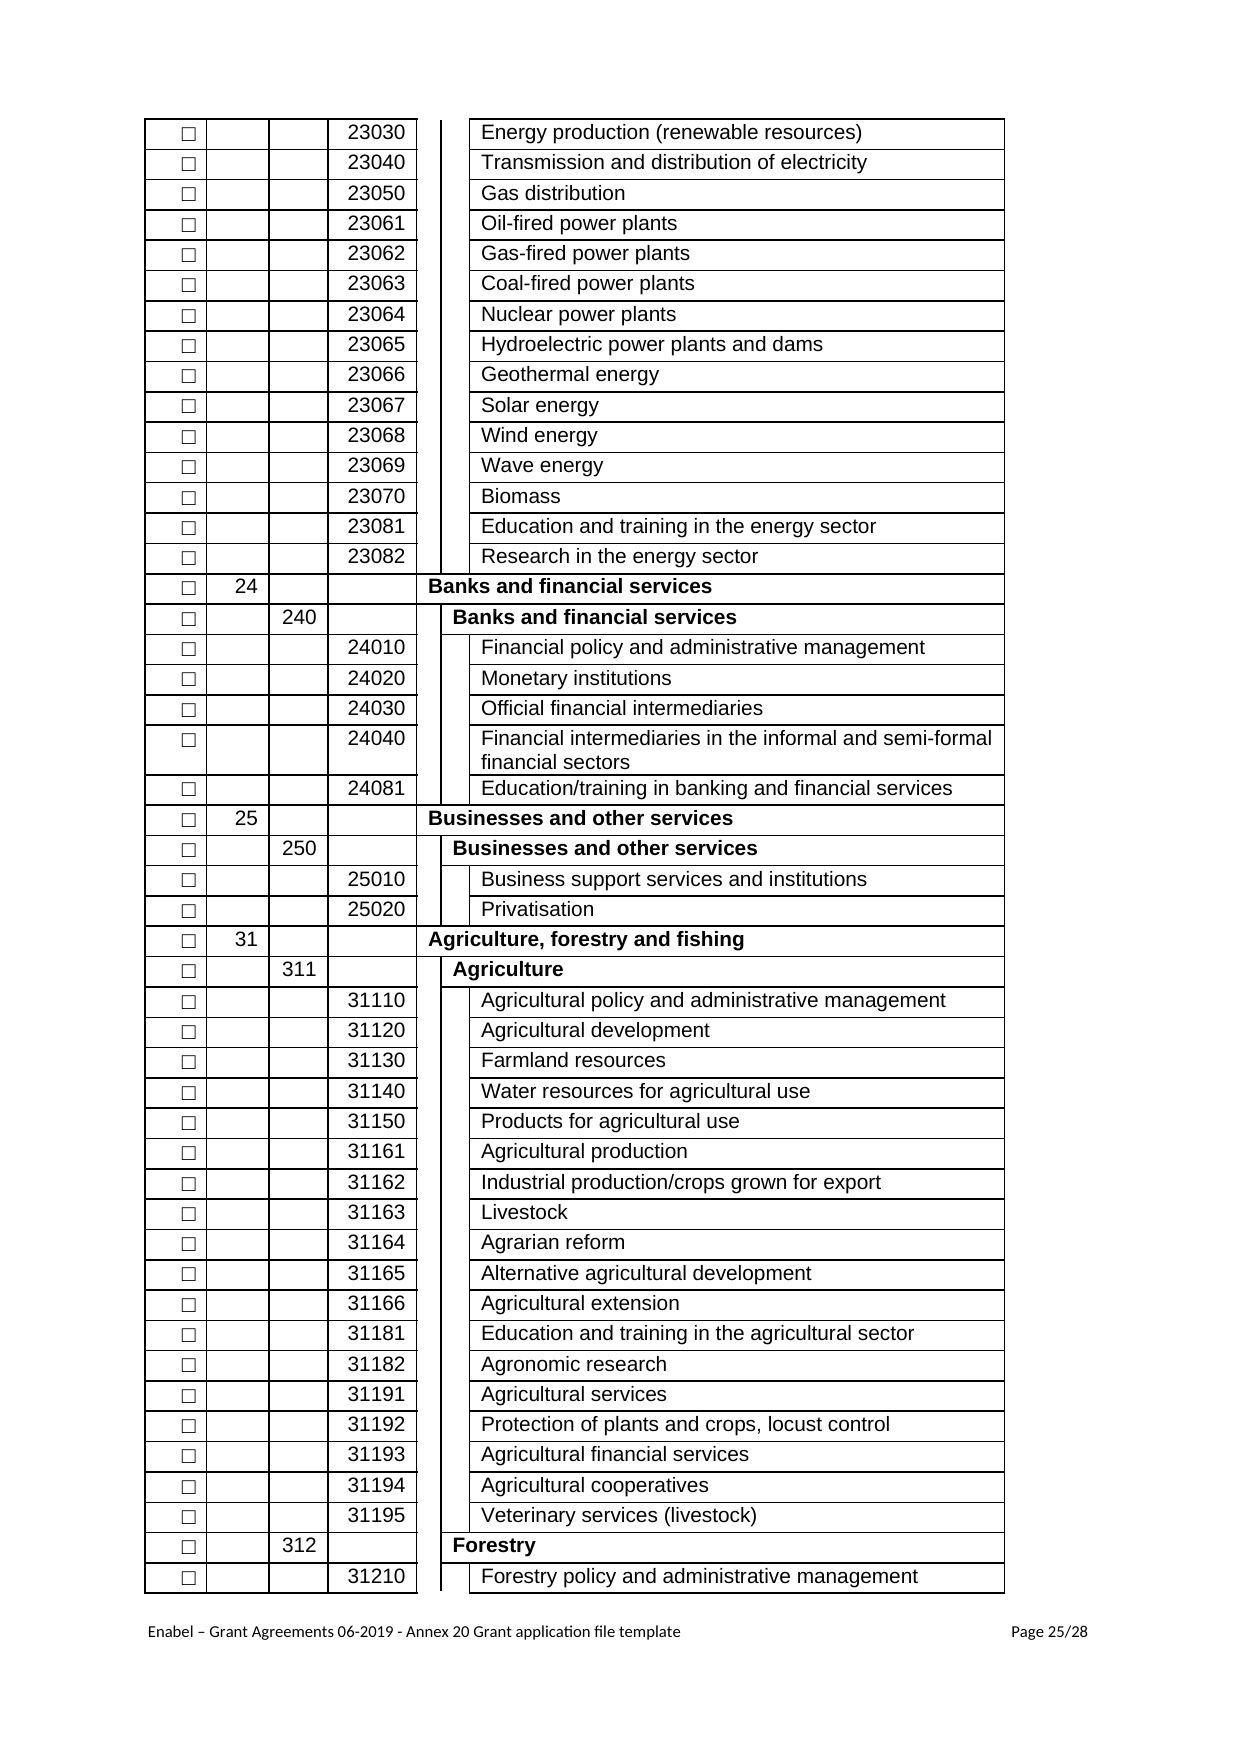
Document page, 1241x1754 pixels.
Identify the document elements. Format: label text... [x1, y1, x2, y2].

table_cell [270, 988, 327, 1016]
table_cell 23061 [329, 211, 416, 239]
table_cell 31150 [329, 1109, 416, 1138]
table_cell □ [146, 393, 206, 421]
table_cell [270, 483, 327, 512]
table_cell [417, 664, 440, 694]
table_cell 23064 [329, 302, 416, 330]
table_cell 23065 [329, 332, 416, 361]
table_cell □ [146, 332, 206, 361]
table_cell Agricultural development [470, 1018, 1004, 1047]
table_cell [417, 1047, 440, 1077]
table_cell [207, 150, 268, 179]
table_cell 31120 [329, 1018, 416, 1047]
table_cell [207, 514, 268, 542]
table_cell [417, 1350, 440, 1380]
table_cell □ [146, 1048, 206, 1077]
table_cell [417, 209, 440, 239]
table_cell [207, 836, 268, 865]
table_cell □ [146, 806, 206, 834]
table_cell [207, 120, 268, 148]
table_cell Oil-fired power plants [470, 211, 1004, 239]
table_cell Agricultural production [470, 1139, 1004, 1168]
table_cell Businesses and other services [417, 806, 1004, 834]
table_cell Products for agricultural use [470, 1109, 1004, 1138]
table_cell [207, 1533, 268, 1562]
table_cell [417, 149, 440, 179]
table_cell [270, 866, 327, 895]
table_cell [417, 1562, 441, 1592]
table_cell [442, 452, 469, 482]
table_cell [441, 1564, 469, 1592]
table_cell [417, 1168, 440, 1198]
table_cell [442, 774, 469, 804]
table_cell [417, 605, 440, 633]
table_cell [417, 957, 440, 986]
table_cell □ [146, 1261, 206, 1289]
table_cell [207, 696, 268, 724]
table_cell [442, 1320, 469, 1350]
table_cell [270, 726, 327, 774]
table_cell Wave energy [470, 453, 1004, 482]
table_cell [417, 1471, 440, 1501]
table_cell [270, 1321, 327, 1350]
table_cell [442, 330, 469, 361]
table_cell Education/training in banking and financial services [470, 776, 1004, 804]
table_cell 31164 [329, 1230, 416, 1259]
table_cell [417, 1501, 440, 1532]
table_cell □ [146, 1139, 206, 1168]
table_cell Banks and financial services [417, 575, 1004, 603]
table_cell □ [146, 514, 206, 542]
table_cell Nuclear power plants [470, 302, 1004, 330]
table_cell [207, 544, 268, 573]
table_cell 23050 [329, 180, 416, 209]
table_cell Biomass [470, 483, 1004, 512]
table_cell [442, 1350, 469, 1380]
table_cell 24010 [329, 635, 416, 664]
table_cell [270, 241, 327, 270]
table_cell [270, 1170, 327, 1198]
table_cell Education and training in the agricultural sector [470, 1321, 1004, 1350]
table_cell [442, 270, 469, 300]
table_cell □ [146, 271, 206, 300]
table_cell [417, 391, 440, 421]
table_cell 23068 [329, 423, 416, 452]
table_cell □ [146, 1200, 206, 1228]
table_cell [270, 635, 327, 664]
table_cell [207, 211, 268, 239]
table_cell [207, 866, 268, 895]
table_cell [270, 1564, 327, 1592]
table_cell Financial policy and administrative management [470, 635, 1004, 664]
table_cell [417, 986, 440, 1016]
table_cell [442, 1380, 469, 1410]
table_cell [417, 1077, 440, 1107]
table_cell [270, 696, 327, 724]
table_cell [207, 635, 268, 664]
table_cell [442, 1441, 469, 1471]
table_cell [207, 302, 268, 330]
table_cell 311 [270, 957, 327, 986]
table_cell [207, 1200, 268, 1228]
table_cell [207, 1351, 268, 1380]
table_cell [207, 393, 268, 421]
table_cell □ [146, 211, 206, 239]
table_cell 23067 [329, 393, 416, 421]
table_cell [417, 1259, 440, 1289]
table_cell [442, 1107, 469, 1138]
table_cell □ [146, 120, 206, 148]
table_cell [417, 1532, 440, 1562]
table_cell [442, 1077, 469, 1107]
table_cell [207, 1018, 268, 1047]
table_cell [417, 694, 440, 724]
table_cell [270, 897, 327, 925]
table_cell [207, 1473, 268, 1501]
table_cell □ [146, 1473, 206, 1501]
table_cell [442, 361, 469, 391]
table_cell □ [146, 1382, 206, 1410]
table_cell 23062 [329, 241, 416, 270]
table_cell [207, 1412, 268, 1441]
table_cell [442, 895, 469, 925]
table_cell [417, 774, 440, 804]
table_cell [207, 1503, 268, 1532]
table_cell [329, 605, 416, 633]
table_cell [442, 1138, 469, 1168]
table_cell [270, 453, 327, 482]
table_cell 23082 [329, 544, 416, 573]
table_cell Agronomic research [470, 1351, 1004, 1380]
table_cell [270, 332, 327, 361]
table_cell Agriculture, forestry and fishing [417, 927, 1004, 956]
table_cell [207, 988, 268, 1016]
table_cell □ [146, 1170, 206, 1198]
table_cell [207, 332, 268, 361]
table_cell [270, 393, 327, 421]
table_cell □ [146, 423, 206, 452]
table_cell Businesses and other services [442, 836, 1004, 865]
table_cell 31162 [329, 1170, 416, 1198]
table_cell [207, 1048, 268, 1077]
table_cell [442, 179, 469, 209]
table_cell [417, 724, 440, 774]
table_cell [207, 1170, 268, 1198]
table_cell □ [146, 897, 206, 925]
table_cell [207, 1230, 268, 1259]
table_cell 31194 [329, 1473, 416, 1501]
table_cell □ [146, 1291, 206, 1319]
table_cell [442, 482, 469, 512]
table_cell [417, 270, 440, 300]
table_cell [417, 361, 440, 391]
table_cell [329, 927, 416, 956]
table_cell 31130 [329, 1048, 416, 1077]
table_cell [442, 391, 469, 421]
table_cell 24081 [329, 776, 416, 804]
table_cell [417, 895, 440, 925]
table_cell □ [146, 726, 206, 774]
table_cell Agriculture [442, 957, 1004, 986]
table_cell [417, 865, 440, 895]
table_cell [270, 544, 327, 573]
table_cell [417, 1320, 440, 1350]
table_cell Banks and financial services [442, 605, 1004, 633]
table_cell 23069 [329, 453, 416, 482]
table_cell 31182 [329, 1351, 416, 1380]
table_cell [270, 1018, 327, 1047]
table_cell Veterinary services (livestock) [470, 1503, 1004, 1532]
table_cell [270, 1473, 327, 1501]
table_cell 25010 [329, 866, 416, 895]
table_cell [442, 543, 469, 573]
table_cell [270, 423, 327, 452]
table_cell [207, 1382, 268, 1410]
table_cell 31140 [329, 1079, 416, 1107]
table_cell [270, 302, 327, 330]
table_cell [442, 1501, 469, 1532]
table_cell [270, 1351, 327, 1380]
table_cell 31210 [329, 1564, 416, 1592]
table_cell [417, 1138, 440, 1168]
table_cell □ [146, 866, 206, 895]
table_cell [417, 1198, 440, 1228]
table_cell Hydroelectric power plants and dams [470, 332, 1004, 361]
table_cell □ [146, 1109, 206, 1138]
table_cell 240 [270, 605, 327, 633]
table_cell [270, 1200, 327, 1228]
table_cell 31163 [329, 1200, 416, 1228]
table_cell [442, 209, 469, 239]
table_cell [442, 1229, 469, 1259]
table_cell [207, 776, 268, 804]
table_cell Agricultural policy and administrative management [470, 988, 1004, 1016]
table_cell [442, 512, 469, 542]
table_cell [442, 1471, 469, 1501]
table_cell [442, 300, 469, 330]
table_cell [442, 1259, 469, 1289]
table_cell □ [146, 1230, 206, 1259]
table_cell □ [146, 988, 206, 1016]
table_cell 23040 [329, 150, 416, 179]
table_cell [270, 1442, 327, 1471]
table_cell 31165 [329, 1261, 416, 1289]
table_cell Solar energy [470, 393, 1004, 421]
table_cell [207, 1261, 268, 1289]
table_cell □ [146, 1351, 206, 1380]
table_cell 31193 [329, 1442, 416, 1471]
table_cell [207, 271, 268, 300]
table_cell □ [146, 180, 206, 209]
table_cell [441, 118, 469, 148]
table_cell □ [146, 635, 206, 664]
table_cell [207, 1564, 268, 1592]
table_cell [207, 957, 268, 986]
table_cell [442, 635, 469, 664]
table_cell [270, 1261, 327, 1289]
table_cell Protection of plants and crops, locust control [470, 1412, 1004, 1441]
table_cell [270, 1503, 327, 1532]
table_cell [270, 211, 327, 239]
table_cell □ [146, 1018, 206, 1047]
table_cell [417, 836, 440, 865]
table_cell □ [146, 1564, 206, 1592]
table_cell [270, 1412, 327, 1441]
table_cell [417, 452, 440, 482]
table_cell [417, 1441, 440, 1471]
table_cell Transmission and distribution of electricity [470, 150, 1004, 179]
table_cell 24020 [329, 665, 416, 694]
table_cell [442, 1289, 469, 1319]
table_cell Agricultural cooperatives [470, 1473, 1004, 1501]
table_cell □ [146, 605, 206, 633]
table_cell 24030 [329, 696, 416, 724]
table_cell [207, 897, 268, 925]
table_cell Education and training in the energy sector [470, 514, 1004, 542]
table_cell Agricultural financial services [470, 1442, 1004, 1471]
table_cell [270, 1139, 327, 1168]
table_cell [417, 239, 440, 270]
table_cell [442, 866, 469, 895]
table_cell □ [146, 776, 206, 804]
table_cell Livestock [470, 1200, 1004, 1228]
table_cell [270, 927, 327, 956]
table_cell □ [146, 1442, 206, 1471]
table_cell [417, 330, 440, 361]
table_cell Alternative agricultural development [470, 1261, 1004, 1289]
table_cell Gas distribution [470, 180, 1004, 209]
table_cell □ [146, 957, 206, 986]
table_cell [207, 1079, 268, 1107]
table_cell Forestry [442, 1533, 1004, 1562]
table_cell 23063 [329, 271, 416, 300]
table_cell □ [146, 665, 206, 694]
table_cell [442, 724, 469, 774]
table_cell Industrial production/crops grown for export [470, 1170, 1004, 1198]
table_cell [417, 543, 440, 573]
table_cell [207, 180, 268, 209]
table_cell 23070 [329, 483, 416, 512]
table_cell [329, 1533, 416, 1562]
table_cell [417, 482, 440, 512]
table_cell 312 [270, 1533, 327, 1562]
table_cell [270, 514, 327, 542]
table_cell [270, 776, 327, 804]
table_cell [417, 179, 440, 209]
table_cell [207, 665, 268, 694]
table_cell [329, 957, 416, 986]
table_cell 31166 [329, 1291, 416, 1319]
table_cell [442, 694, 469, 724]
table_cell 31191 [329, 1382, 416, 1410]
table_cell Agrarian reform [470, 1230, 1004, 1259]
table_cell [207, 1321, 268, 1350]
table_cell [270, 1291, 327, 1319]
table_cell □ [146, 1321, 206, 1350]
table_cell [417, 1016, 440, 1047]
table_cell [329, 806, 416, 834]
table_cell 250 [270, 836, 327, 865]
table_cell Farmland resources [470, 1048, 1004, 1077]
table_cell [207, 362, 268, 391]
table_cell Official financial intermediaries [470, 696, 1004, 724]
table_cell [207, 483, 268, 512]
table_cell □ [146, 362, 206, 391]
table_cell [270, 665, 327, 694]
table_cell [207, 1291, 268, 1319]
table_cell [442, 988, 469, 1016]
table_cell [207, 1109, 268, 1138]
table_cell [417, 1107, 440, 1138]
table_cell □ [146, 1533, 206, 1562]
table_cell Financial intermediaries in the informal and semi-formal financial sectors [470, 726, 1004, 774]
table_cell 23030 [329, 120, 416, 148]
table_cell [270, 362, 327, 391]
table_cell Water resources for agricultural use [470, 1079, 1004, 1107]
table_cell Energy production (renewable resources) [470, 120, 1004, 148]
table_cell [442, 1047, 469, 1077]
table_cell □ [146, 836, 206, 865]
table_cell 23081 [329, 514, 416, 542]
table_cell 31192 [329, 1412, 416, 1441]
table_cell [442, 149, 469, 179]
table_cell [417, 634, 440, 664]
table_cell [270, 1230, 327, 1259]
table_cell Research in the energy sector [470, 544, 1004, 573]
table_cell [442, 421, 469, 452]
table_cell [442, 1168, 469, 1198]
table_cell 23066 [329, 362, 416, 391]
table_cell 31161 [329, 1139, 416, 1168]
table_cell [442, 664, 469, 694]
table_cell □ [146, 1503, 206, 1532]
table_cell Agricultural services [470, 1382, 1004, 1410]
table_cell [417, 1289, 440, 1319]
table_cell [270, 120, 327, 148]
table_cell [417, 1380, 440, 1410]
table_cell [442, 1198, 469, 1228]
table_cell [207, 605, 268, 633]
table_cell [270, 1109, 327, 1138]
table_cell [270, 575, 327, 603]
table_cell □ [146, 150, 206, 179]
table_cell [207, 1442, 268, 1471]
table_cell [442, 239, 469, 270]
table_cell 24 [207, 575, 268, 603]
table_cell Forestry policy and administrative management [470, 1564, 1004, 1592]
table_cell [207, 241, 268, 270]
table_cell [417, 1229, 440, 1259]
table_cell □ [146, 696, 206, 724]
table_cell [329, 836, 416, 865]
table_cell □ [146, 1079, 206, 1107]
table_cell Monetary institutions [470, 665, 1004, 694]
table_cell □ [146, 927, 206, 956]
table_cell [270, 180, 327, 209]
table_cell □ [146, 453, 206, 482]
table_cell [270, 1079, 327, 1107]
table_cell [270, 1048, 327, 1077]
table_cell [329, 575, 416, 603]
table_cell [207, 1139, 268, 1168]
table_cell □ [146, 302, 206, 330]
table_cell [442, 1410, 469, 1441]
table_cell Gas-fired power plants [470, 241, 1004, 270]
table_cell 31181 [329, 1321, 416, 1350]
table_cell 24040 [329, 726, 416, 774]
table_cell Agricultural extension [470, 1291, 1004, 1319]
table_cell Coal-fired power plants [470, 271, 1004, 300]
table_cell [270, 271, 327, 300]
table_cell Wind energy [470, 423, 1004, 452]
table_cell 31110 [329, 988, 416, 1016]
table_cell □ [146, 544, 206, 573]
table_cell □ [146, 483, 206, 512]
table_cell [442, 1016, 469, 1047]
table_cell [417, 421, 440, 452]
table_cell Business support services and institutions [470, 866, 1004, 895]
table_cell [207, 423, 268, 452]
table_cell [417, 1410, 440, 1441]
table_cell □ [146, 241, 206, 270]
table_cell Privatisation [470, 897, 1004, 925]
table_cell □ [146, 575, 206, 603]
table_cell 25020 [329, 897, 416, 925]
table_cell 31 [207, 927, 268, 956]
table_cell [417, 118, 441, 148]
table_cell [207, 453, 268, 482]
table_cell 31195 [329, 1503, 416, 1532]
table_cell [207, 726, 268, 774]
table_cell [270, 1382, 327, 1410]
table_cell 25 [207, 806, 268, 834]
table_cell Geothermal energy [470, 362, 1004, 391]
table_cell [417, 512, 440, 542]
table_cell [270, 806, 327, 834]
table_cell □ [146, 1412, 206, 1441]
table_cell [417, 300, 440, 330]
table_cell [270, 150, 327, 179]
